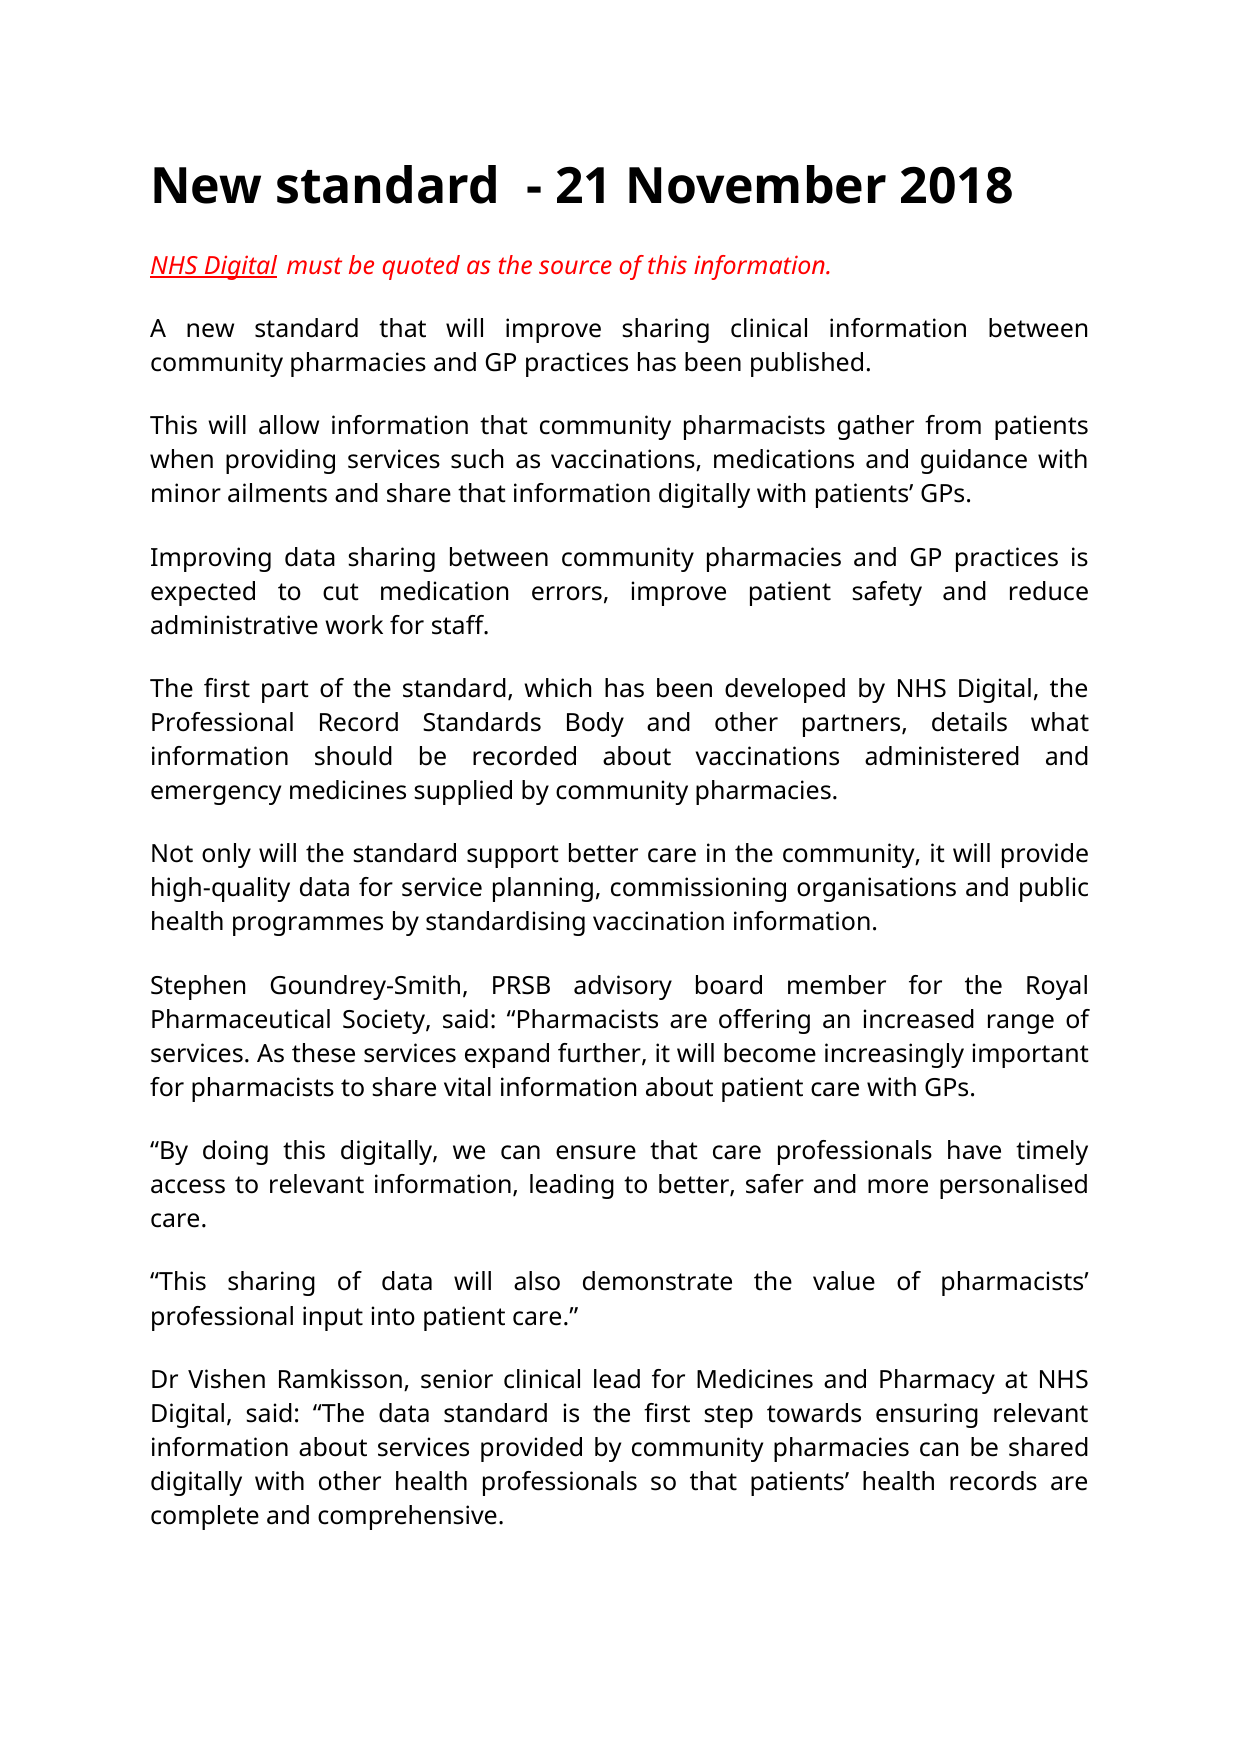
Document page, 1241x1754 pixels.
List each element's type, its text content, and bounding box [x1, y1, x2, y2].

text A new standard that will improve sharing clinical information between community pharmacies and GP practices has been published. [150, 311, 1090, 379]
text “By doing this digitally, we can ensure that care professionals have timely access to relevant information, leading to better, safer and more personalised care. [150, 1133, 1090, 1235]
text Not only will the standard support better care in the community, it will provide high-quality data for service planning, commissioning organisations and public health programmes by standardising vaccination information. [150, 836, 1090, 938]
text “This sharing of data will also demonstrate the value of pharmacists’ professional input into patient care.” [150, 1264, 1090, 1332]
text Dr Vishen Ramkisson, senior clinical lead for Medicines and Pharmacy at NHS Digital, said: “The data standard is the first step towards ensuring relevant information about services provided by community pharmacies can be shared digitally with other health professionals so that patients’ health records are complete and comprehensive. [150, 1361, 1090, 1532]
text NHS Digital must be quoted as the source of this information. [150, 247, 1090, 281]
text New standard - 21 November 2018 [150, 150, 1090, 218]
text The first part of the standard, which has been developed by NHS Digital, the Professional Record Standards Body and other partners, details what information should be recorded about vaccinations administered and emergency medicines supplied by community pharmacies. [150, 671, 1090, 807]
text This will allow information that community pharmacists gather from patients when providing services such as vaccinations, medications and guidance with minor ailments and share that information digitally with patients’ GPs. [150, 408, 1090, 510]
text Improving data sharing between community pharmacies and GP practices is expected to cut medication errors, improve patient safety and reduce administrative work for staff. [150, 539, 1090, 641]
text Stephen Goundrey-Smith, PRSB advisory board member for the Royal Pharmaceutical Society, said: “Pharmacists are offering an increased range of services. As these services expand further, it will become increasingly important for pharmacists to share vital information about patient care with GPs. [150, 967, 1090, 1103]
